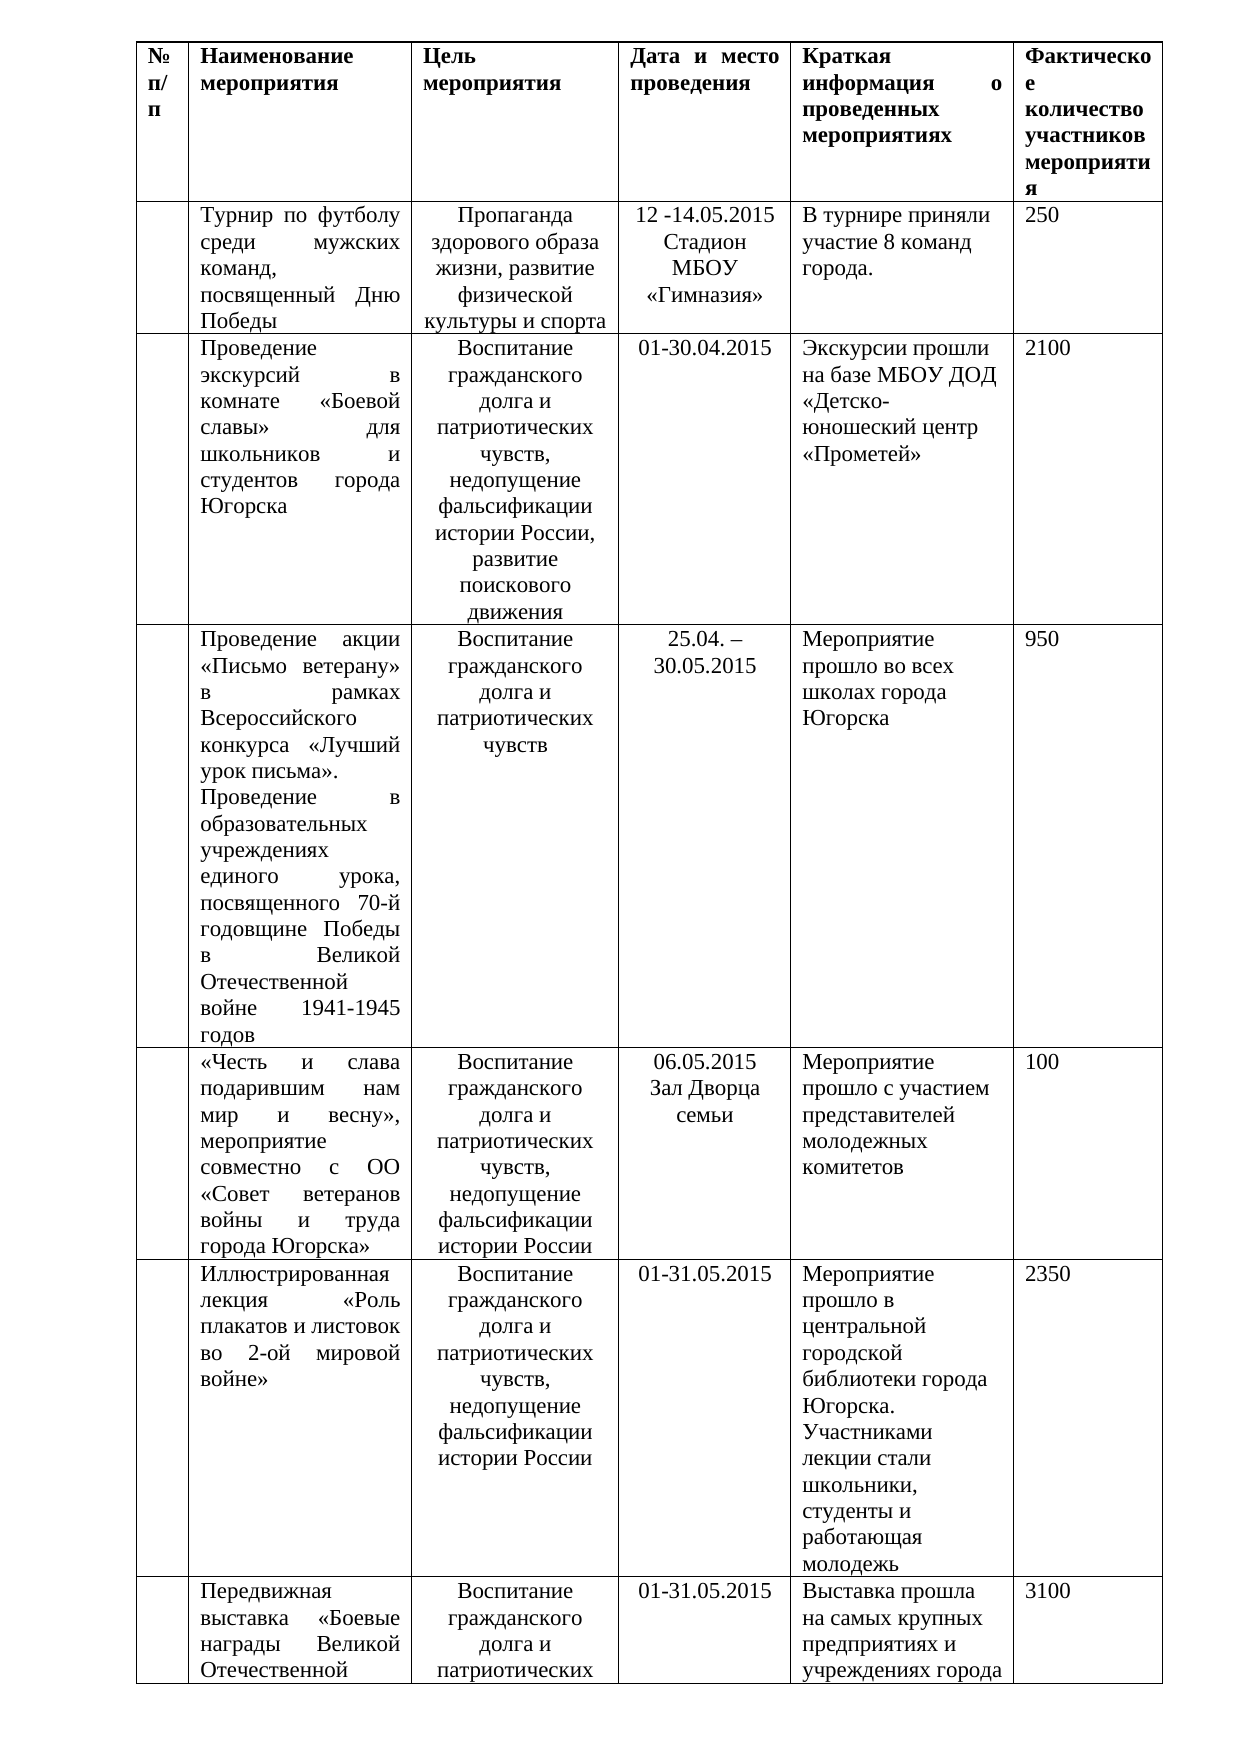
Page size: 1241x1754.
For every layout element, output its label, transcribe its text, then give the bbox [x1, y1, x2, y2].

table_cell [137, 1048, 188, 1259]
table_cell 950 [1014, 625, 1162, 1047]
table_cell Воспитание гражданского долга и патриотических чувств, недопущение фальсификации истории России [412, 1048, 618, 1259]
table_cell 06.05.2015 Зал Дворца семьи [619, 1048, 790, 1259]
table_cell Турнир по футболу среди мужских команд, посвященный Дню Победы [189, 202, 411, 333]
table_cell [137, 1577, 188, 1683]
table_cell [137, 202, 188, 333]
table_cell 01-31.05.2015 [619, 1260, 790, 1576]
table_cell [137, 1260, 188, 1576]
table_cell [137, 334, 188, 624]
table_header Цель мероприятия [412, 43, 618, 201]
table_cell 01-31.05.2015 [619, 1577, 790, 1683]
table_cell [412, 1577, 618, 1683]
table_cell В турнире приняли участие 8 команд города. [791, 202, 1013, 333]
table_cell 100 [1014, 1048, 1162, 1259]
table_cell 250 [1014, 202, 1162, 333]
table_header Дата и место проведения [619, 43, 790, 201]
table_cell «Честь и слава подарившим нам мир и весну», мероприятие совместно с ОО «Совет ветеранов войны и труда города Югорска» [189, 1048, 411, 1259]
table_cell Воспитание гражданского долга и патриотических чувств [412, 625, 618, 1047]
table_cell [791, 1577, 1013, 1683]
table_cell 2100 [1014, 334, 1162, 624]
table_cell 01-30.04.2015 [619, 334, 790, 624]
table_cell 2350 [1014, 1260, 1162, 1576]
table_cell Экскурсии прошли на базе МБОУ ДОД «Детско-юношеский центр «Прометей» [791, 334, 1013, 624]
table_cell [189, 1577, 411, 1683]
table_header Фактическое количество участников мероприятия [1014, 43, 1162, 201]
table_cell [137, 625, 188, 1047]
table_header Краткая информация о проведенных мероприятиях [791, 43, 1013, 201]
table_cell 3100 [1014, 1577, 1162, 1683]
table_cell Проведение акции «Письмо ветерану» в рамках Всероссийского конкурса «Лучший урок письма». Проведение в образовательных учреждениях единого урока, посвященного 70-й годовщине Победы в Великой Отечественной войне 1941-1945 годов [189, 625, 411, 1047]
table_cell 12 -14.05.2015 Стадион МБОУ «Гимназия» [619, 202, 790, 333]
table_cell Проведение экскурсий в комнате «Боевой славы» для школьников и студентов города Югорска [189, 334, 411, 624]
table_cell Мероприятие прошло с участием представителей молодежных комитетов [791, 1048, 1013, 1259]
table_cell Воспитание гражданского долга и патриотических чувств, недопущение фальсификации истории России, развитие поискового движения [412, 334, 618, 624]
table_cell 25.04. – 30.05.2015 [619, 625, 790, 1047]
table_cell Воспитание гражданского долга и патриотических чувств, недопущение фальсификации истории России [412, 1260, 618, 1576]
table_cell Пропаганда здорового образа жизни, развитие физической культуры и спорта [412, 202, 618, 333]
table_header Наименование мероприятия [189, 43, 411, 201]
table_cell Иллюстрированная лекция «Роль плакатов и листовок во 2-ой мировой войне» [189, 1260, 411, 1576]
table_header № п/п [137, 43, 188, 201]
table_cell Мероприятие прошло во всех школах города Югорска [791, 625, 1013, 1047]
table_cell Мероприятие прошло в центральной городской библиотеки города Югорска. Участниками лекции стали школьники, студенты и работающая молодежь [791, 1260, 1013, 1576]
